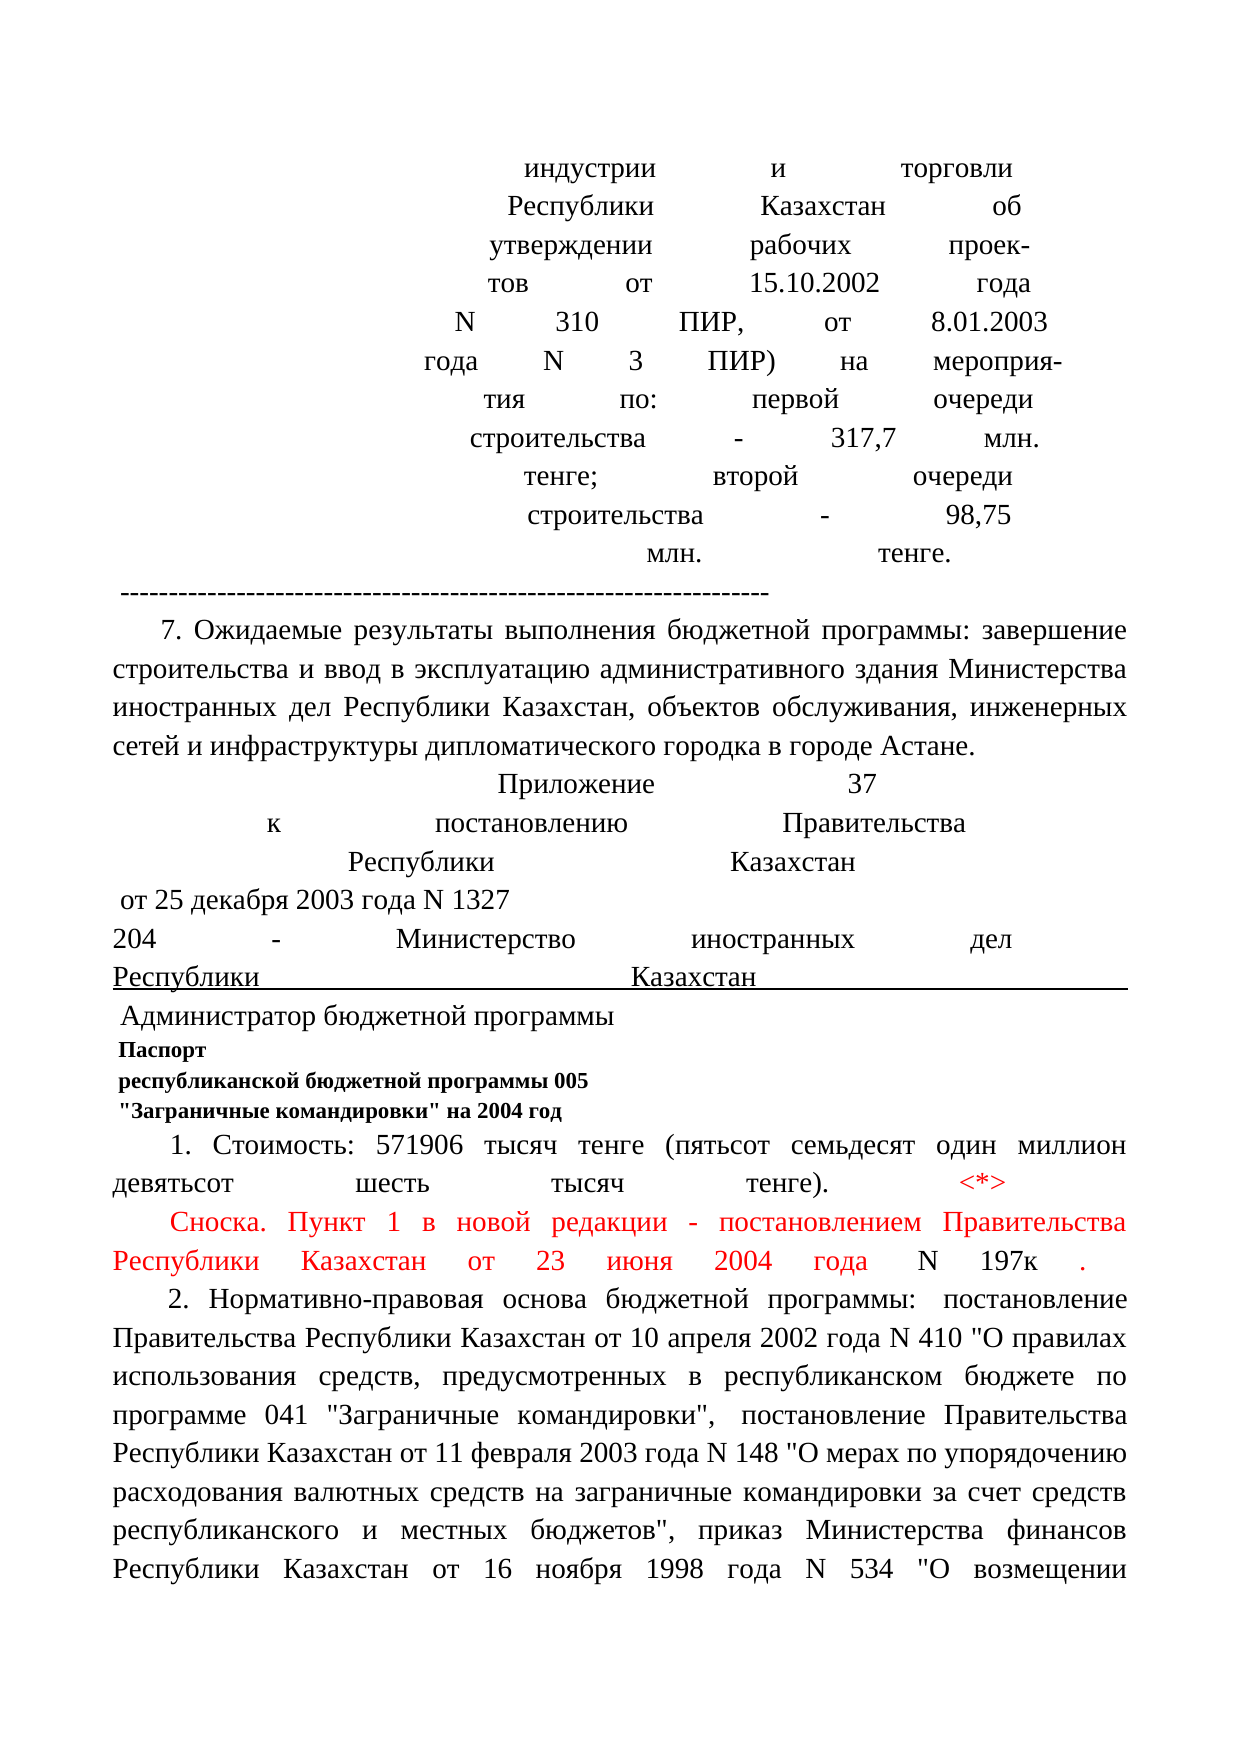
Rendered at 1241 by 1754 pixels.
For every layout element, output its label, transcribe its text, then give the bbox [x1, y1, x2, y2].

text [112, 1127, 1128, 1584]
text Паспорт республиканской бюджетной программы 005 "Заграничные командировки" на 2004 год [112, 1036, 1128, 1123]
text 204 - Министерство иностранных дел Республики Казахстан Администратор бюджетной программы [112, 921, 1128, 988]
text Приложение 37 к постановлению Правительства Республики Казахстан от 25 декабря 2003 года N 1327 [112, 767, 1128, 916]
text 7. Ожидаемые результаты выполнения бюджетной программы: завершение строительства и ввод в эксплуатацию административного здания Министерства иностранных дел Республики Казахстан, объектов обслуживания, инженерных сетей и инфраструктуры дипломатического городка в городе Астане. [112, 612, 1128, 762]
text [112, 150, 1128, 607]
text 204 - Министерство иностранных дел Республики Казахстан Администратор бюджетной программы [112, 989, 1128, 1031]
